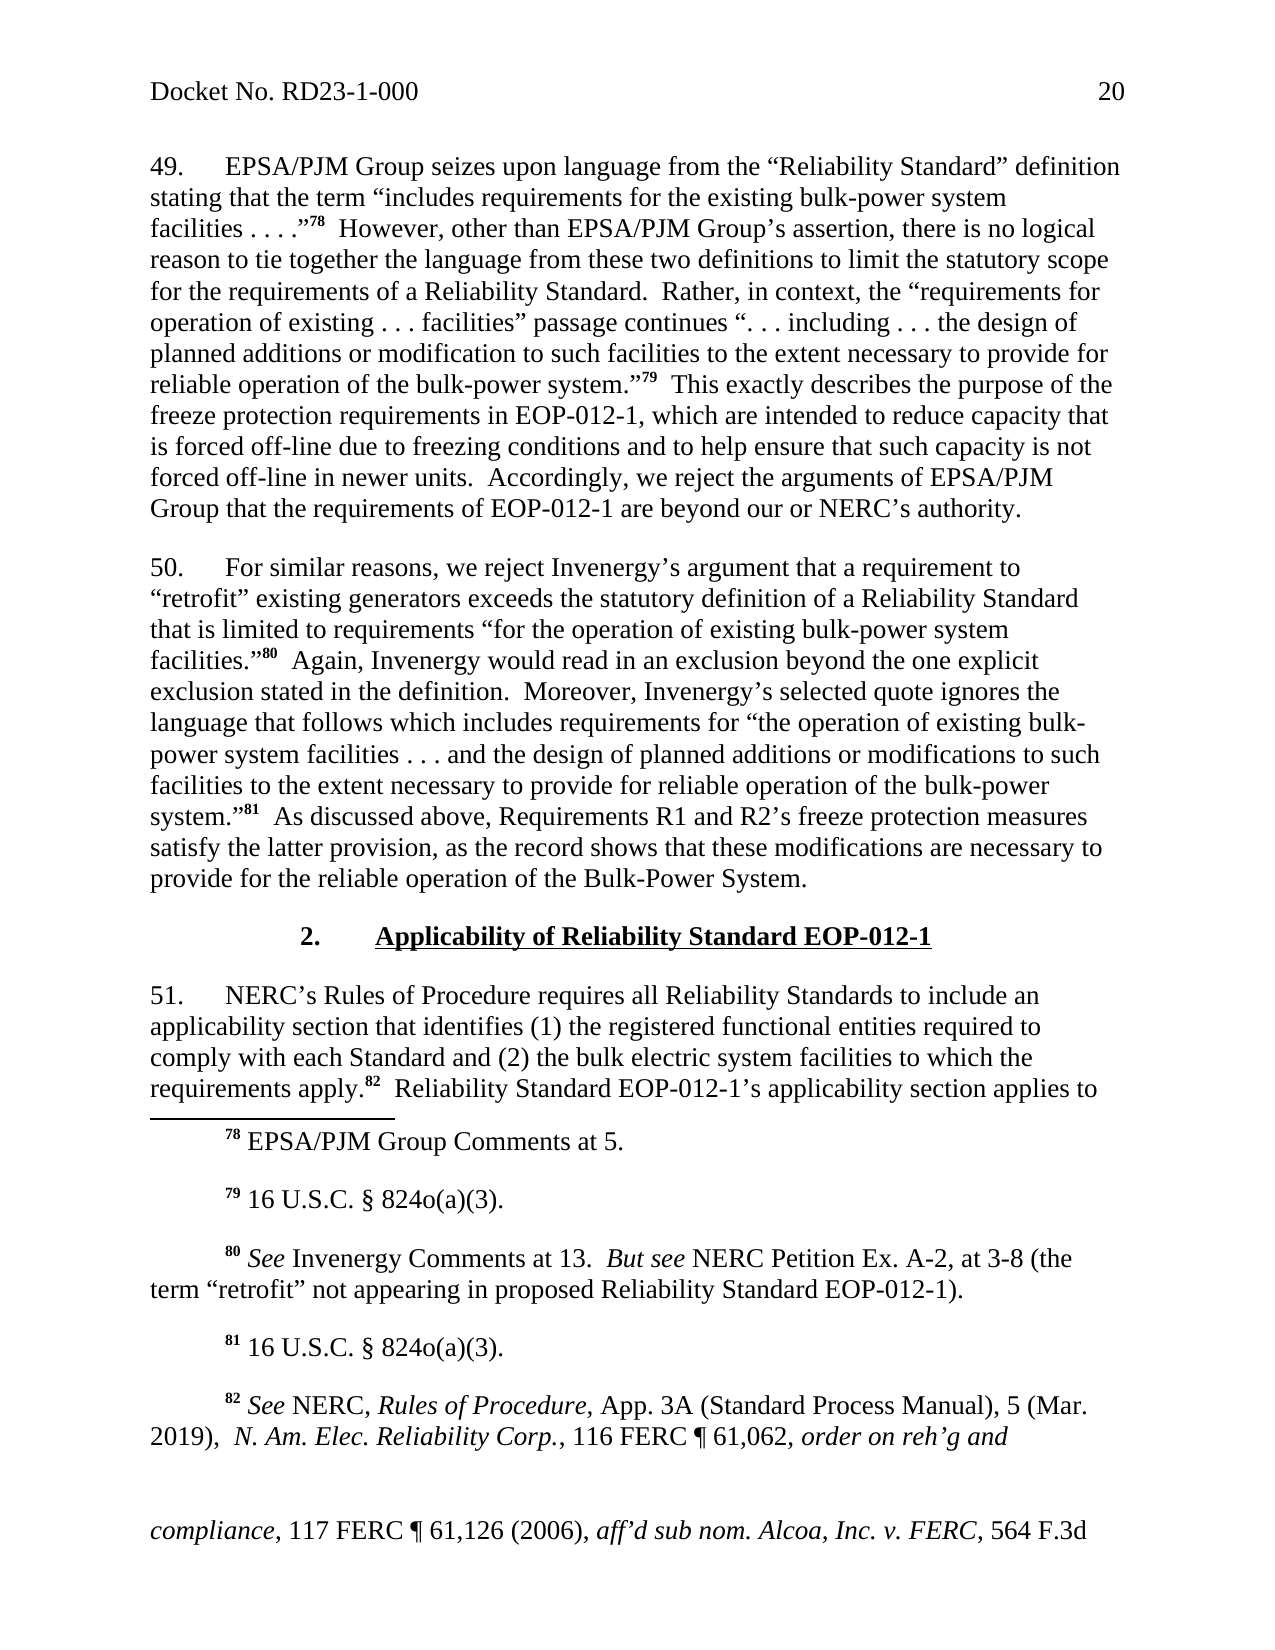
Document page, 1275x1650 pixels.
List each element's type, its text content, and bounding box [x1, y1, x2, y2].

subtitle Applicability of Reliability Standard EOP-012-1 [300, 921, 1125, 952]
text For similar reasons, we reject Invenergy’s argument that a requirement to “retrofit” existing generators exceeds the statutory definition of a Reliability Standard that is limited to requirements “for the operation of existing bulk-power system facilities.” Again, Invenergy would read in an exclusion beyond the one explicit exclusion stated in the definition. Moreover, Invenergy’s selected quote ignores the language that follows which includes requirements for “the operation of existing bulk-power system facilities . . . and the design of planned additions or modifications to such facilities to the extent necessary to provide for reliable operation of the bulk-power system.” As discussed above, Requirements R1 and R2’s freeze protection measures satisfy the latter provision, as the record shows that these modifications are necessary to provide for the reliable operation of the Bulk-Power System. [150, 551, 1125, 893]
text NERC’s Rules of Procedure requires all Reliability Standards to include an applicability section that identifies (1) the registered functional entities required to comply with each Standard and (2) the bulk electric system facilities to which the requirements apply. Reliability Standard EOP-012-1’s applicability section applies to registered generator owners and generator operators. Further, the facilities subject to the requirements of the standard include bulk electric system generating units that are Blackstart Resources and any bulk electric system generating unit that: [150, 979, 1125, 1103]
text EPSA/PJM Group seizes upon language from the “Reliability Standard” definition stating that the term “includes requirements for the existing bulk-power system facilities . . . .” However, other than EPSA/PJM Group’s assertion, there is no logical reason to tie together the language from these two definitions to limit the statutory scope for the requirements of a Reliability Standard. Rather, in context, the “requirements for operation of existing . . . facilities” passage continues “. . . including . . . the design of planned additions or modification to such facilities to the extent necessary to provide for reliable operation of the bulk-power system.” This exactly describes the purpose of the freeze protection requirements in EOP-012-1, which are intended to reduce capacity that is forced off-line due to freezing conditions and to help ensure that such capacity is not forced off-line in newer units. Accordingly, we reject the arguments of EPSA/PJM Group that the requirements of EOP-012-1 are beyond our or NERC’s authority. [150, 150, 1125, 524]
